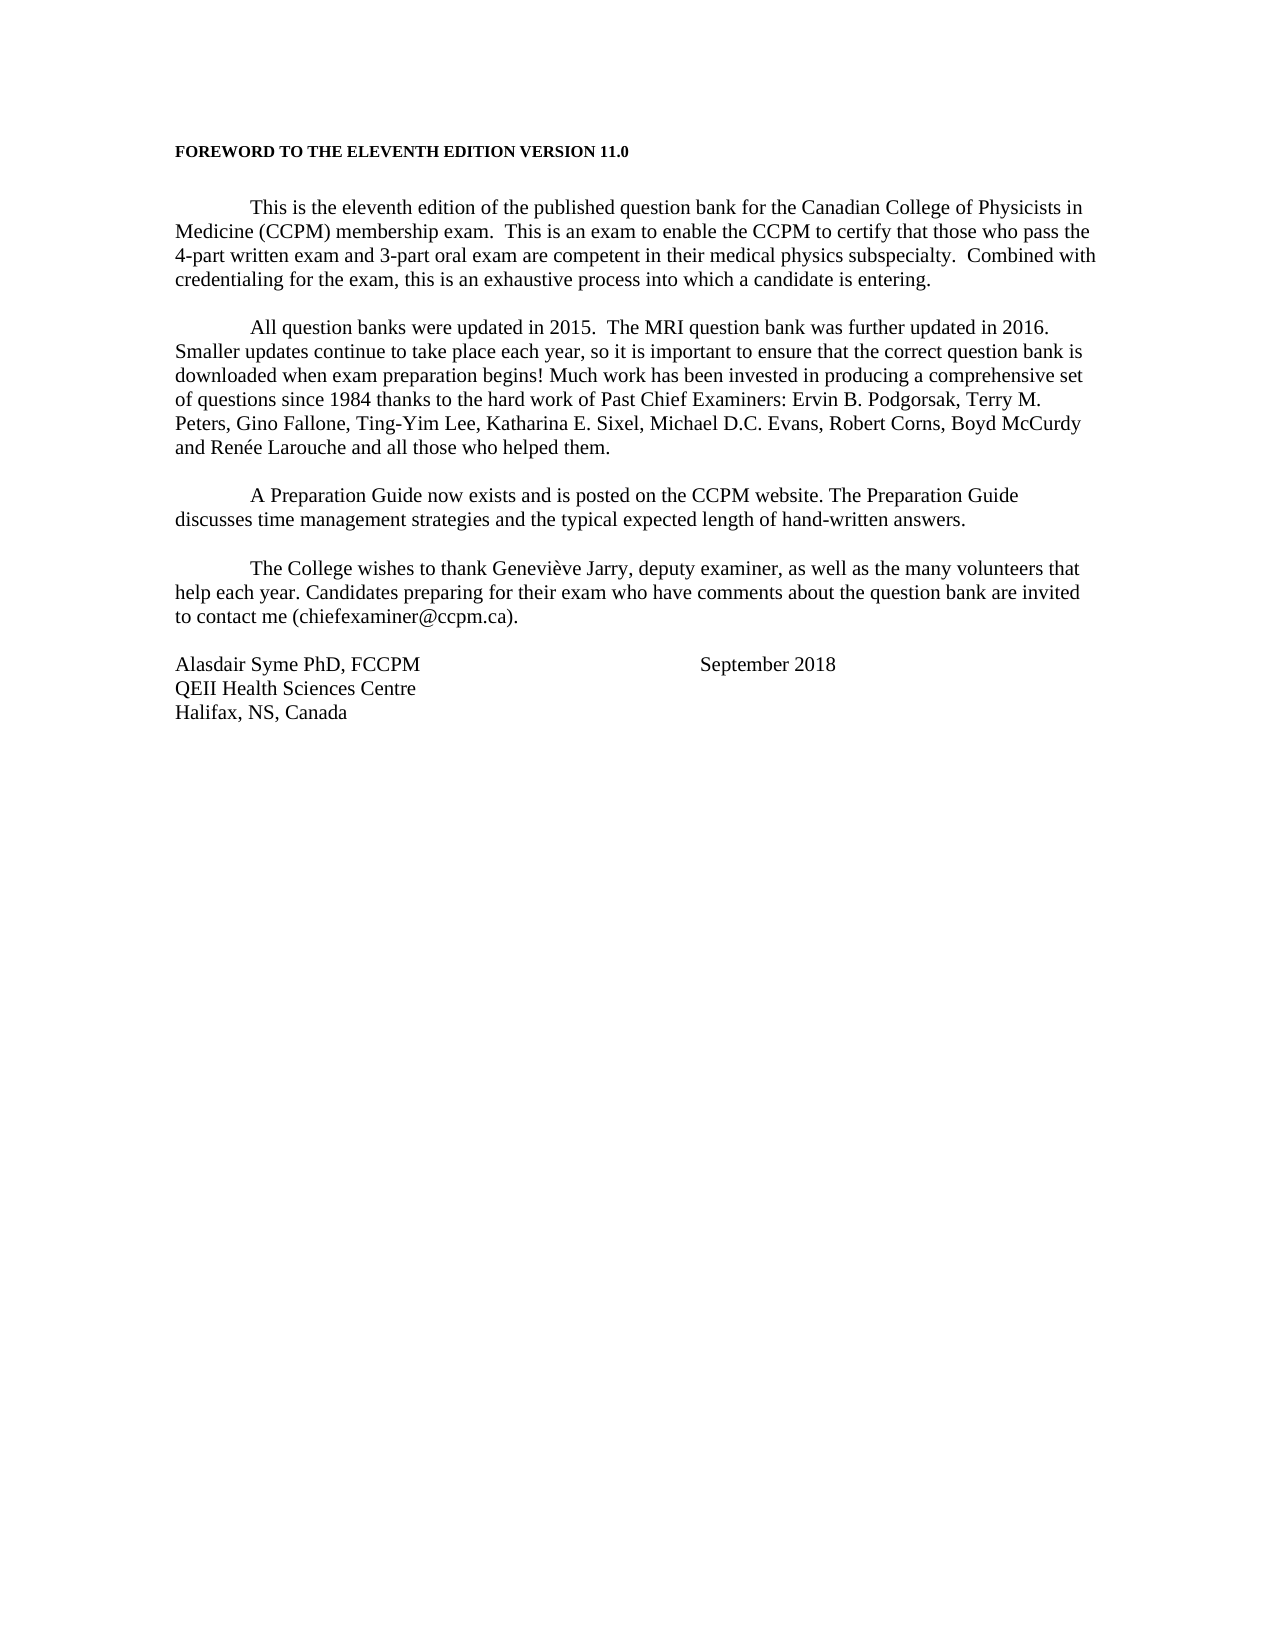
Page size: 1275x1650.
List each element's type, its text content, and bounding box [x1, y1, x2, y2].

text Alasdair Syme PhD, FCCPM September 2018 [175, 652, 1100, 676]
text This is the eleventh edition of the published question bank for the Canadian College of Physicists in Medicine (CCPM) membership exam. This is an exam to enable the CCPM to certify that those who pass the 4-part written exam and 3-part oral exam are competent in their medical physics subspecialty. Combined with credentialing for the exam, this is an exhaustive process into which a candidate is entering. [175, 194, 1100, 291]
text FOREWORD TO THE ELEVENTH EDITION VERSION 11.0 [175, 142, 1100, 161]
text QEII Health Sciences Centre [175, 676, 1100, 700]
text All question banks were updated in 2015. The MRI question bank was further updated in 2016. Smaller updates continue to take place each year, so it is important to ensure that the correct question bank is downloaded when exam preparation begins! Much work has been invested in producing a comprehensive set of questions since 1984 thanks to the hard work of Past Chief Examiners: Ervin B. Podgorsak, Terry M. Peters, Gino Fallone, Ting-Yim Lee, Katharina E. Sixel, Michael D.C. Evans, Robert Corns, Boyd McCurdy and Renée Larouche and all those who helped them. [175, 315, 1100, 459]
text A Preparation Guide now exists and is posted on the CCPM website. The Preparation Guide discusses time management strategies and the typical expected length of hand-written answers. [175, 483, 1100, 531]
text Halifax, NS, Canada [175, 700, 1100, 724]
text The College wishes to thank Geneviève Jarry, deputy examiner, as well as the many volunteers that help each year. Candidates preparing for their exam who have comments about the question bank are invited to contact me (chiefexaminer@ccpm.ca). [175, 556, 1100, 628]
